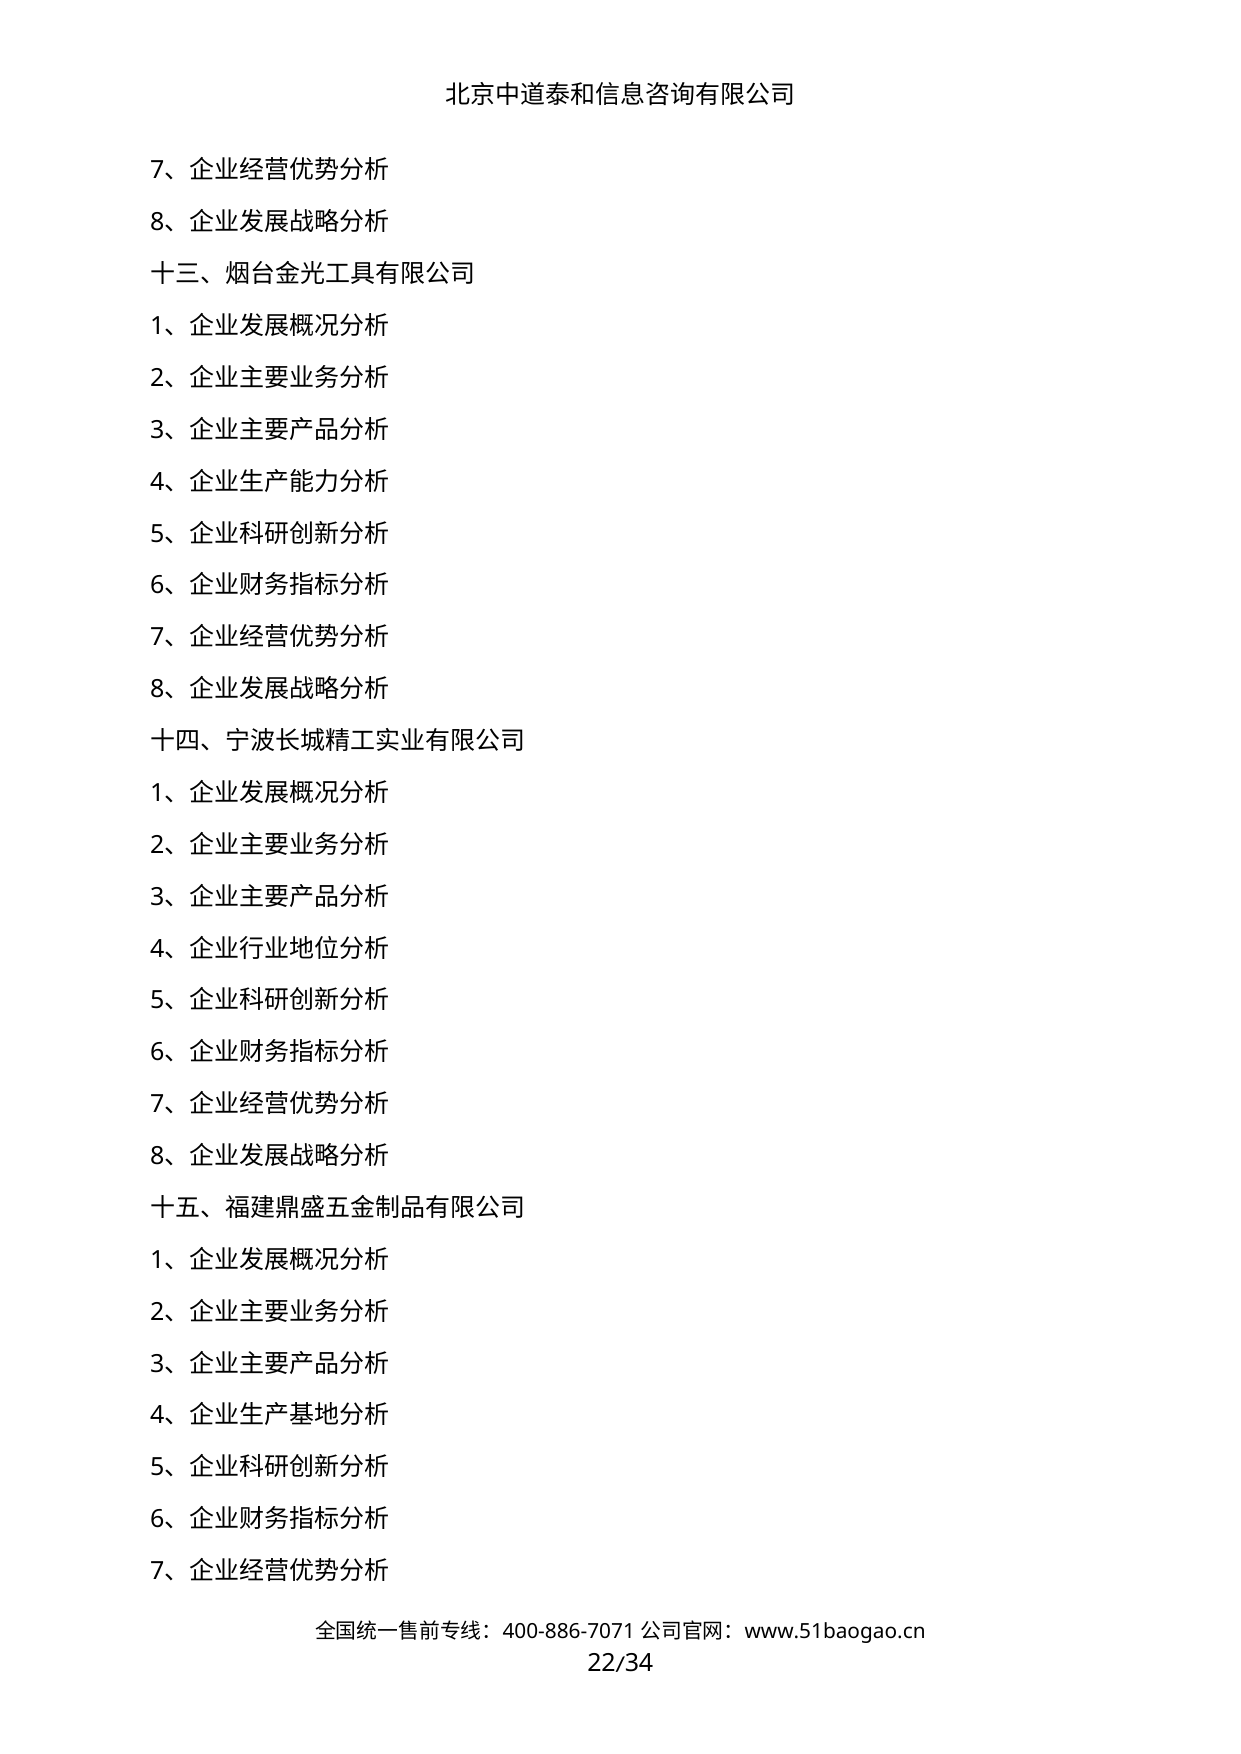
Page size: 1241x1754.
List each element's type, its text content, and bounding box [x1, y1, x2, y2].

text 8、企业发展战略分析 [150, 1136, 1090, 1172]
text 1、企业发展概况分析 [150, 772, 1090, 809]
text 5、企业科研创新分析 [150, 980, 1090, 1016]
text 3、企业主要产品分析 [150, 876, 1090, 912]
text 4、企业行业地位分析 [150, 928, 1090, 964]
text 6、企业财务指标分析 [150, 1499, 1090, 1535]
text 2、企业主要业务分析 [150, 1291, 1090, 1327]
text 4、企业生产能力分析 [150, 461, 1090, 497]
text 4、企业生产基地分析 [150, 1395, 1090, 1431]
text 十五、福建鼎盛五金制品有限公司 [150, 1187, 1090, 1224]
text 5、企业科研创新分析 [150, 1447, 1090, 1483]
text 5、企业科研创新分析 [150, 513, 1090, 549]
text 6、企业财务指标分析 [150, 565, 1090, 601]
text 8、企业发展战略分析 [150, 202, 1090, 238]
text 1、企业发展概况分析 [150, 1239, 1090, 1276]
text 7、企业经营优势分析 [150, 1551, 1090, 1587]
text 十四、宁波长城精工实业有限公司 [150, 721, 1090, 757]
text 8、企业发展战略分析 [150, 669, 1090, 705]
text 7、企业经营优势分析 [150, 1084, 1090, 1120]
text 3、企业主要产品分析 [150, 409, 1090, 446]
text 十三、烟台金光工具有限公司 [150, 254, 1090, 290]
text 3、企业主要产品分析 [150, 1343, 1090, 1379]
text 2、企业主要业务分析 [150, 357, 1090, 394]
text 7、企业经营优势分析 [150, 617, 1090, 653]
text 2、企业主要业务分析 [150, 824, 1090, 861]
text 7、企业经营优势分析 [150, 150, 1090, 186]
text 1、企业发展概况分析 [150, 306, 1090, 342]
text 6、企业财务指标分析 [150, 1032, 1090, 1068]
